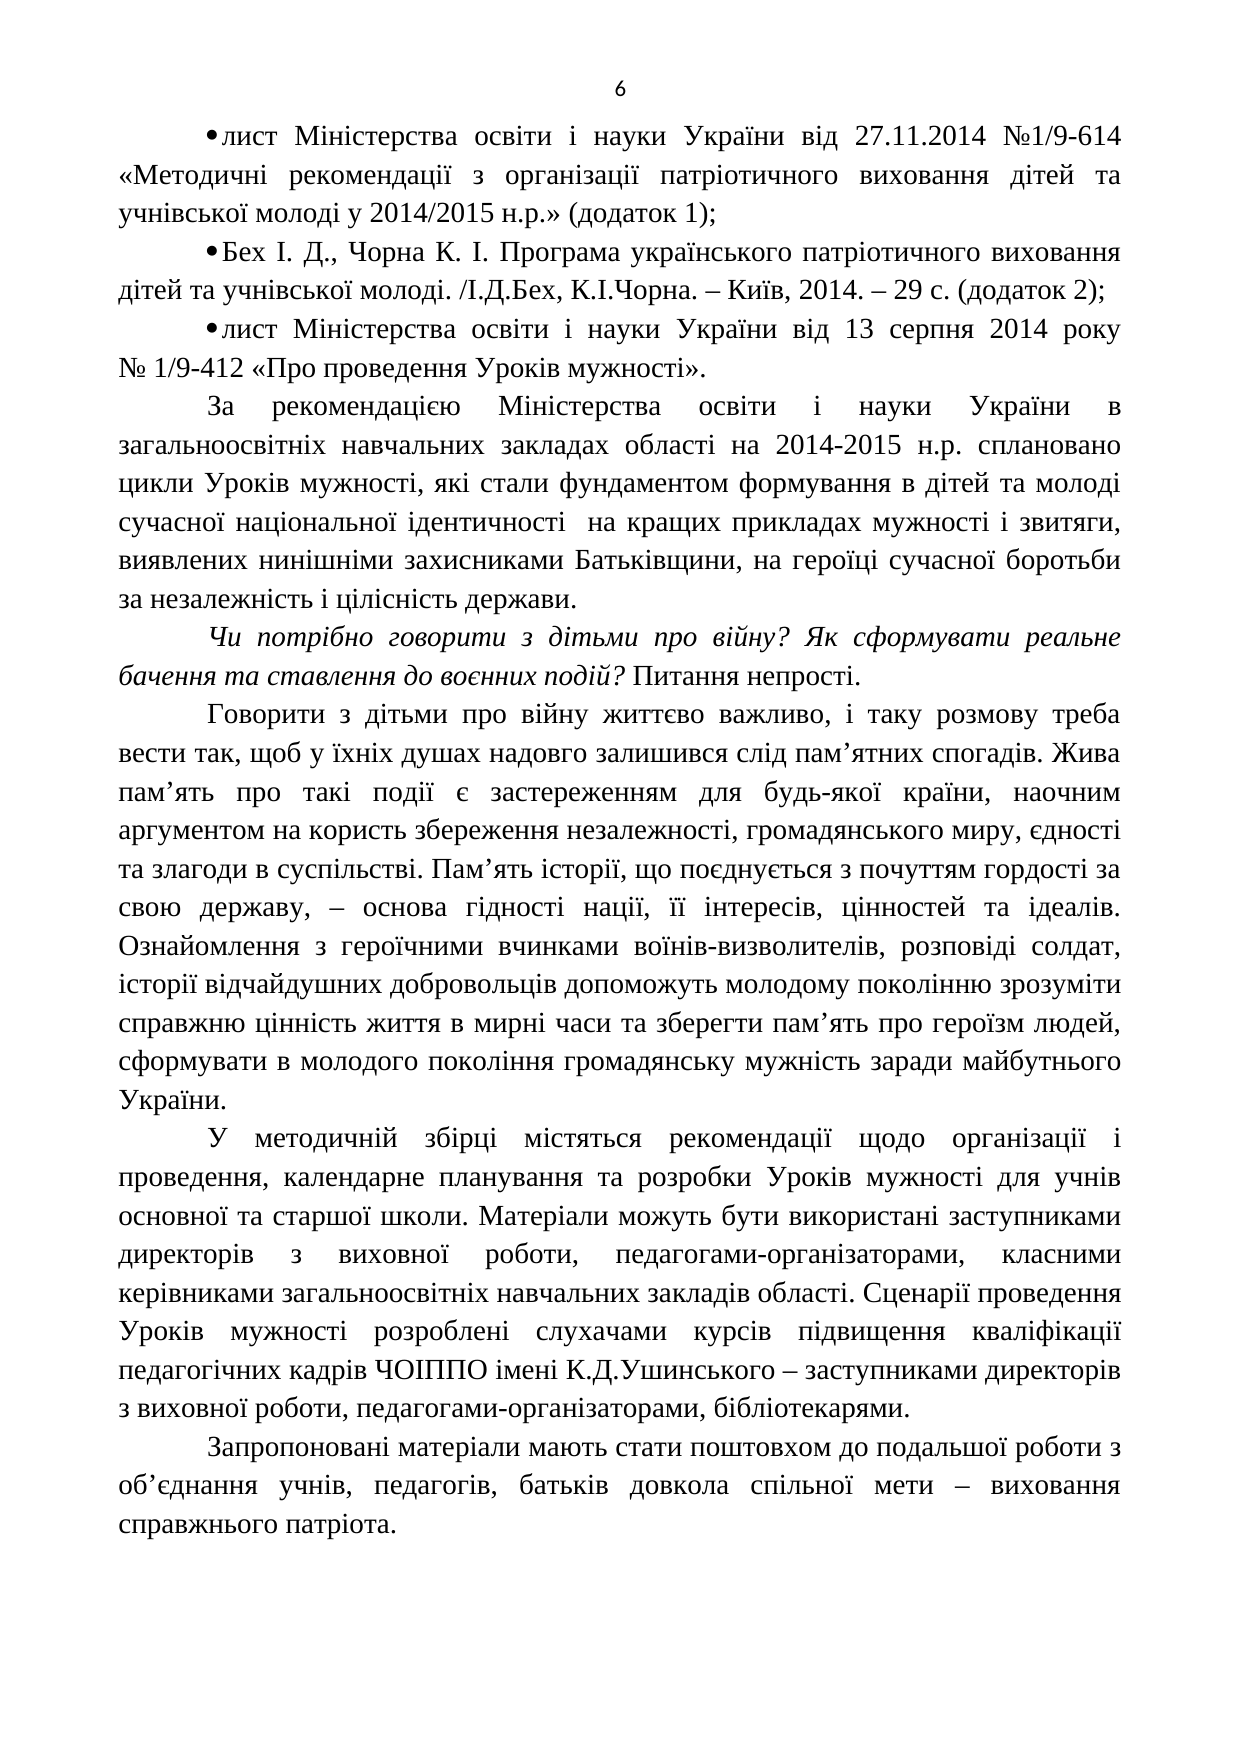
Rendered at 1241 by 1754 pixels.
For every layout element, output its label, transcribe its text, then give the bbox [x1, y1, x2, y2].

list Говорити з дітьми про війну життєво важливо, і таку розмову треба вести так, щоб у їхніх душах надовго залишився слід пам’ятних спогадів. Жива пам’ять про такі події є застереженням для будь-якої країни, наочним аргументом на користь збереження незалежності, громадянського миру, єдності та злагоди в суспільстві. Пам’ять історії, що поєднується з почуттям гордості за свою державу, – основа гідності нації, її інтересів, цінностей та ідеалів. Ознайомлення з героїчними вчинками воїнів-визволителів, розповіді солдат, історії відчайдушних добровольців допоможуть молодому поколінню зрозуміти справжню цінність життя в мирні часи та зберегти пам’ять про героїзм людей, сформувати в молодого покоління громадянську мужність заради майбутнього України. [118, 697, 1122, 1116]
list Чи потрібно говорити з дітьми про війну? Як сформувати реальне бачення та ставлення до воєнних подій? Питання непрості. [118, 619, 1122, 692]
text За рекомендацією Міністерства освіти і науки України в загальноосвітніх навчальних закладах області на 2014-2015 н.р. сплановано цикли Уроків мужності, які стали фундаментом формування в дітей та молоді сучасної національної ідентичності на кращих прикладах мужності і звитяги, виявлених нинішніми захисниками Батьківщини, на героїці сучасної боротьби за незалежність і цілісність держави. [118, 388, 1122, 614]
list лист Міністерства освіти і науки України від 27.11.2014 №1/9-614 «Методичні рекомендації з організації патріотичного виховання дітей та учнівської молоді у 2014/2015 н.р.» (додаток 1); [118, 118, 1122, 229]
text Запропоновані матеріали мають стати поштовхом до подальшої роботи з об’єднання учнів, педагогів, батьків довкола спільної мети – виховання справжнього патріота. [118, 1429, 1122, 1539]
list Бех І. Д., Чорна К. І. Програма українського патріотичного виховання дітей та учнівської молоді. /І.Д.Бех, К.І.Чорна. – Київ, 2014. – 29 с. (додаток 2); [118, 234, 1122, 306]
text У методичній збірці містяться рекомендації щодо організації і проведення, календарне планування та розробки Уроків мужності для учнів основної та старшої школи. Матеріали можуть бути використані заступниками директорів з виховної роботи, педагогами-організаторами, класними керівниками загальноосвітніх навчальних закладів області. Сценарії проведення Уроків мужності розроблені слухачами курсів підвищення кваліфікації педагогічних кадрів ЧОІППО імені К.Д.Ушинського – заступниками директорів з виховної роботи, педагогами-організаторами, бібліотекарями. [118, 1121, 1122, 1424]
list лист Міністерства освіти і науки України від 13 серпня 2014 року № 1/9-412 «Про проведення Уроків мужності». [118, 311, 1122, 383]
